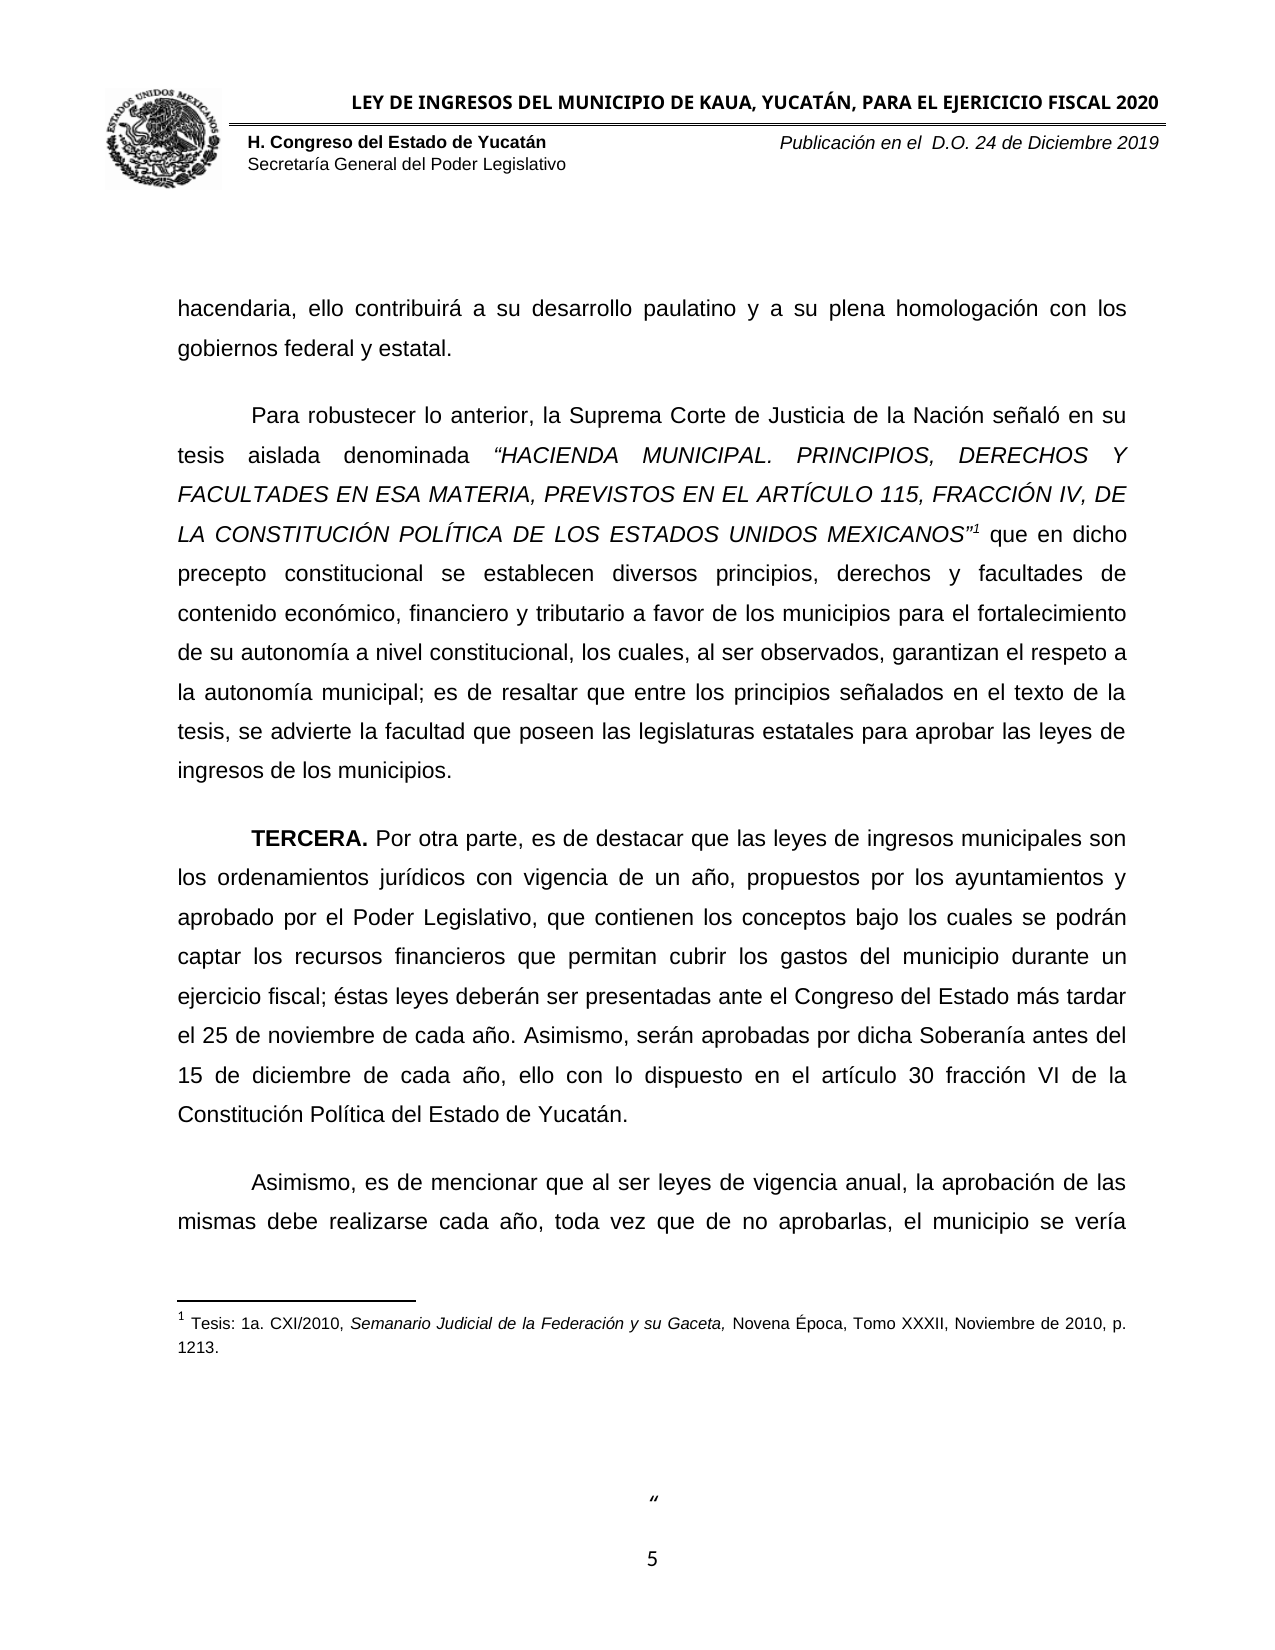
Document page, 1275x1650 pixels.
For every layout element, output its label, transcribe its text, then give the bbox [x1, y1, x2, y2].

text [177, 1169, 1127, 1234]
text Para robustecer lo anterior, la Suprema Corte de Justicia de la Nación señaló en su tesis aislada denominada “HACIENDA MUNICIPAL. PRINCIPIOS, DERECHOS Y FACULTADES EN ESA MATERIA, PREVISTOS EN EL ARTÍCULO 115, FRACCIÓN IV, DE LA CONSTITUCIÓN POLÍTICA DE LOS ESTADOS UNIDOS MEXICANOS” que en dicho precepto constitucional se establecen diversos principios, derechos y facultades de contenido económico, financiero y tributario a favor de los municipios para el fortalecimiento de su autonomía a nivel constitucional, los cuales, al ser observados, garantizan el respeto a la autonomía municipal; es de resaltar que entre los principios señalados en el texto de la tesis, se advierte la facultad que poseen las legislaturas estatales para aprobar las leyes de ingresos de los municipios. [177, 402, 1127, 784]
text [177, 295, 1127, 361]
text TERCERA. Por otra parte, es de destacar que las leyes de ingresos municipales son los ordenamientos jurídicos con vigencia de un año, propuestos por los ayuntamientos y aprobado por el Poder Legislativo, que contienen los conceptos bajo los cuales se podrán captar los recursos financieros que permitan cubrir los gastos del municipio durante un ejercicio fiscal; éstas leyes deberán ser presentadas ante el Congreso del Estado más tardar el 25 de noviembre de cada año. Asimismo, serán aprobadas por dicha Soberanía antes del 15 de diciembre de cada año, ello con lo dispuesto en el artículo 30 fracción VI de la Constitución Política del Estado de Yucatán. [177, 825, 1127, 1128]
